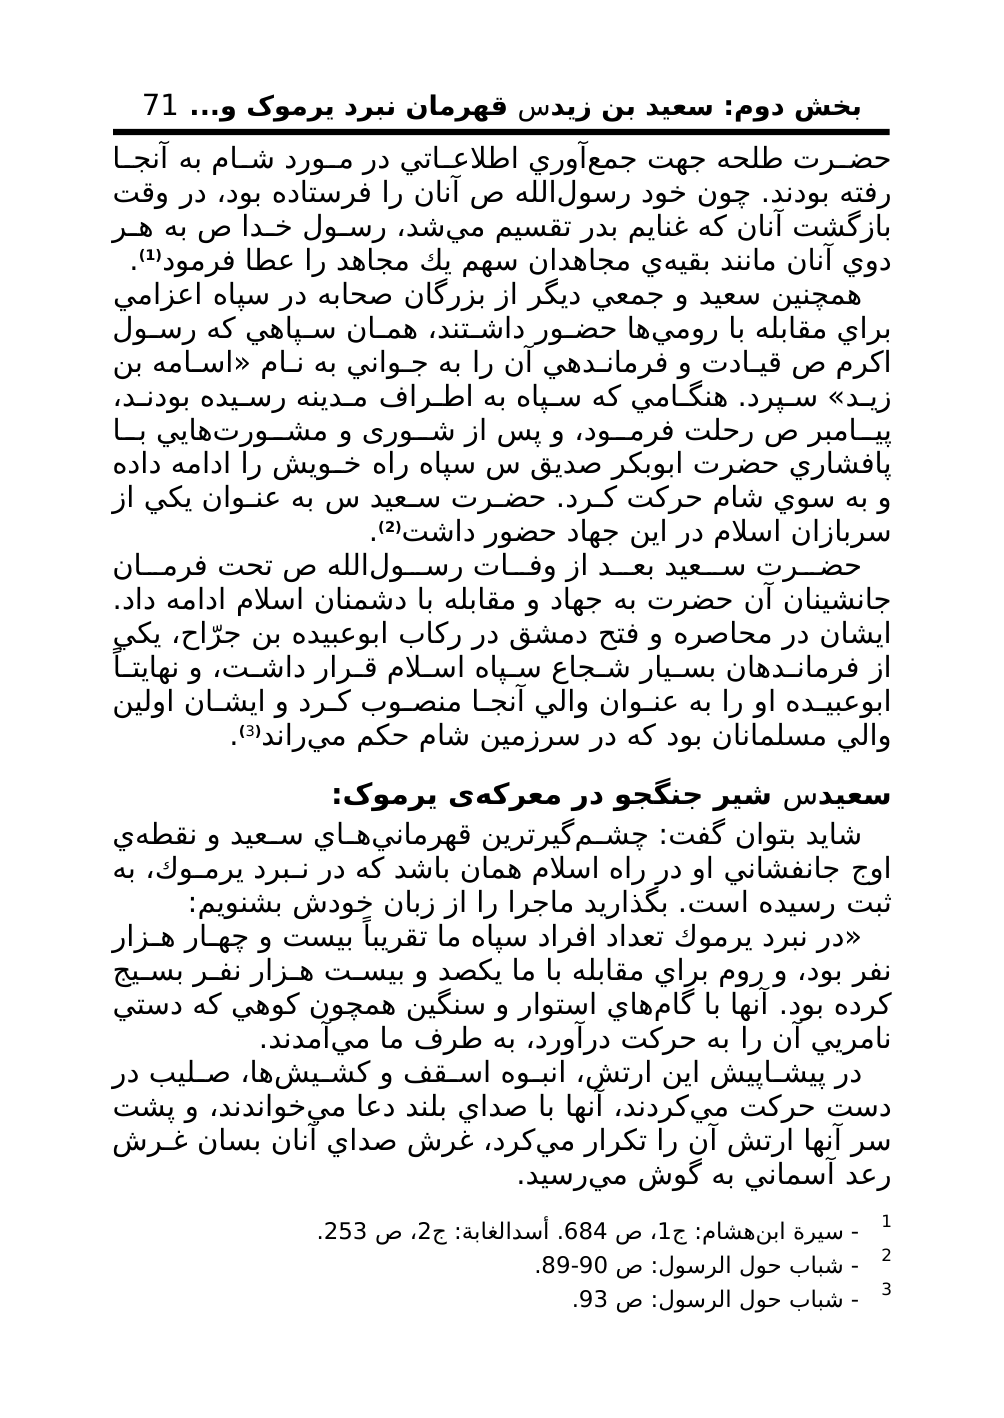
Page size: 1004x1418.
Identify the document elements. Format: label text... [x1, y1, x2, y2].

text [112, 141, 892, 277]
text حضرت‌ سعيد بعد از وفات‌ رسول‌الله ص تحت‌ فرمان‌ جانشينان‌ آن‌ حضرت‌ به‌ جهاد و مقابله‌ با دشمنان‌ اسلام‌ ادامه‌ داد. ايشان‌ در محاصره‌ و فتح‌ دمشق‌ در ركاب‌ ابوعبيده‌ بن‌ جرّاح‌، يكي‌ از فرماندهان‌ بسيار شجاع‌ سپاه‌ اسلام‌ قرار داشت‌، و نهايتاً ابوعبيده‌ او را به‌ عنوان‌ والي‌ آنجا منصوب‌ كرد و ايشان‌ اولين‌ والي‌ مسلمانان‌ بود كه‌ در سرزمين‌ شام‌ حكم‌ مي‌راند(). [112, 549, 892, 752]
text همچنين‌ سعيد و جمعي‌ ديگر از بزرگان‌ صحابه‌ در سپاه‌ اعزامي‌ براي‌ مقابله‌ با رومي‌ها حضور داشتند، همان‌ سپاهي‌ كه‌ رسول‌ اكرم‌ ص قيادت‌ و فرماندهي‌ آن‌ را به‌ جواني‌ به‌ نام‌ «اسامه‌ بن‌ زيد» سپرد. هنگامي‌ كه‌ سپاه‌ به‌ اطراف‌ مدينه‌ رسيده‌ بودند، پيامبر ص رحلت‌ فرمود، و پس‌ از شورى و مشورت‌هايي‌ با پافشاري‌ حضرت‌ ابوبكر صديق‌ س سپاه‌ راه‌ خويش‌ را ادامه‌ داده‌ و به‌ سوي‌ شام‌ حركت‌ كرد. حضرت‌ سعيد س به‌ عنوان‌ يكي‌ از سربازان‌ اسلام‌ در اين‌ جهاد حضور داشت()‌. [112, 277, 892, 549]
text شايد بتوان‌ گفت‌: چشم‌گيرترين‌ قهرماني‌هاي‌ سعيد و نقطه‌ي‌ اوج‌ جانفشاني‌ او در راه‌ اسلام‌ همان‌ باشد كه‌ در نبرد يرموك‌، به‌ ثبت‌ رسيده‌ است‌. بگذاريد ماجرا را از زبان‌ خودش‌ بشنويم‌: [112, 818, 892, 919]
text «در نبرد يرموك‌ تعداد افراد سپاه‌ ما تقريباً بيست‌ و چهار هزار نفر بود، و روم‌ براي‌ مقابله‌ با ما يكصد و بيست‌ هزار نفر بسيج‌ كرده‌ بود. آنها با گام‌هاي‌ استوار و سنگين‌ همچون‌ كوهي‌ كه‌ دستي‌ نامريي‌ آن‌ را به‌ حركت‌ درآورد، به‌ طرف‌ ما مي‌آمدند. [112, 919, 892, 1055]
text سعیدس شیر جنگجو در معرکه‌ی یرموک: [112, 777, 892, 811]
text در پيشاپيش‌ اين‌ ارتش‌، انبوه‌ اسقف‌ و كشيش‌ها، صليب‌ در دست‌ حركت‌ مي‌كردند، آنها با صداي‌ بلند دعا مي‌خواندند، و پشت‌ سر آنها ارتش‌ آن‌ را تكرار مي‌كرد، غرش‌ صداي‌ آنان‌ بسان‌ غرش‌ رعد آسماني‌ به‌ گوش‌ مي‌رسيد. [112, 1055, 892, 1191]
